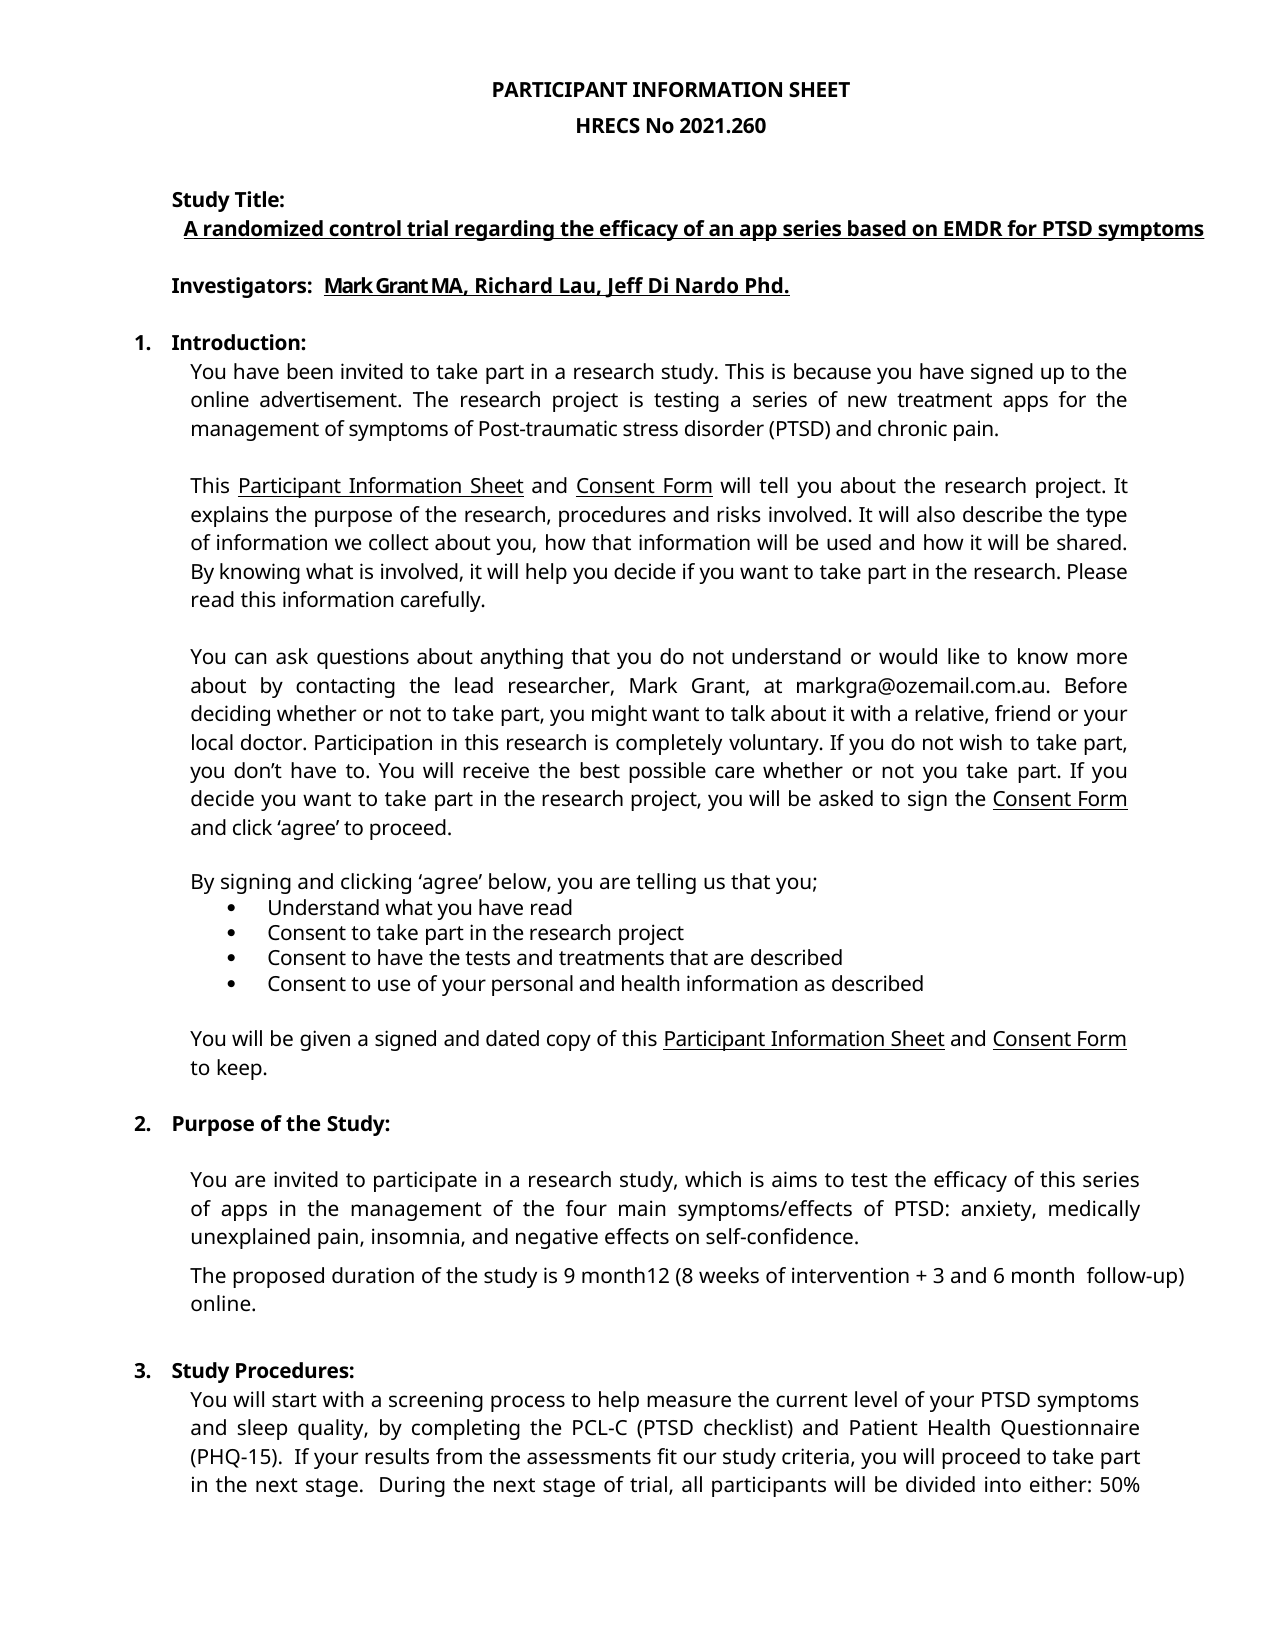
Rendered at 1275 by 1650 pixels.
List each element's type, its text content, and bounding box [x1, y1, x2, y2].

text You will be given a signed and dated copy of this Participant Information Sheet and Consent Form to keep. [190, 1024, 1128, 1081]
list Understand what you have read [228, 895, 1233, 920]
subtitle Purpose of the Study: [134, 1109, 1233, 1137]
subtitle Study Procedures: [134, 1357, 1233, 1385]
text PARTICIPANT INFORMATION SHEET [108, 75, 1233, 103]
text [190, 1385, 1142, 1499]
text A randomized control trial regarding the efficacy of an app series based on EMDR for PTSD symptoms [183, 214, 1233, 242]
list Consent to take part in the research project [228, 920, 1233, 945]
list Investigators: Mark Grant MA, Richard Lau, Jeff Di Nardo Phd. [171, 271, 1233, 299]
text HRECS No 2021.260 [108, 111, 1233, 140]
text You have been invited to take part in a research study. This is because you have signed up to the online advertisement. The research project is testing a series of new treatment apps for the management of symptoms of Post-traumatic stress disorder (PTSD) and chronic pain. [190, 357, 1128, 442]
text This Participant Information Sheet and Consent Form will tell you about the research project. It explains the purpose of the research, procedures and risks involved. It will also describe the type of information we collect about you, how that information will be used and how it will be shared. By knowing what is involved, it will help you decide if you want to take part in the research. Please read this information carefully. [190, 472, 1128, 614]
text The proposed duration of the study is 9 month12 (8 weeks of intervention + 3 and 6 month follow-up) online. [190, 1261, 1233, 1318]
text Study Title: [134, 185, 1233, 213]
text You are invited to participate in a research study, which is aims to test the efficacy of this series of apps in the management of the four main symptoms/effects of PTSD: anxiety, medically unexplained pain, insomnia, and negative effects on self-confidence. [190, 1165, 1142, 1251]
list Consent to use of your personal and health information as described [228, 971, 1233, 996]
subtitle Introduction: [134, 328, 1233, 357]
text By signing and clicking ‘agree’ below, you are telling us that you; [190, 869, 1233, 895]
list Consent to have the tests and treatments that are described [228, 945, 1233, 971]
text You can ask questions about anything that you do not understand or would like to know more about by contacting the lead researcher, Mark Grant, at markgra@ozemail.com.au. Before deciding whether or not to take part, you might want to talk about it with a relative, friend or your local doctor. Participation in this research is completely voluntary. If you do not wish to take part, you don’t have to. You will receive the best possible care whether or not you take part. If you decide you want to take part in the research project, you will be asked to sign the Consent Form and click ‘agree’ to proceed. [190, 642, 1128, 841]
